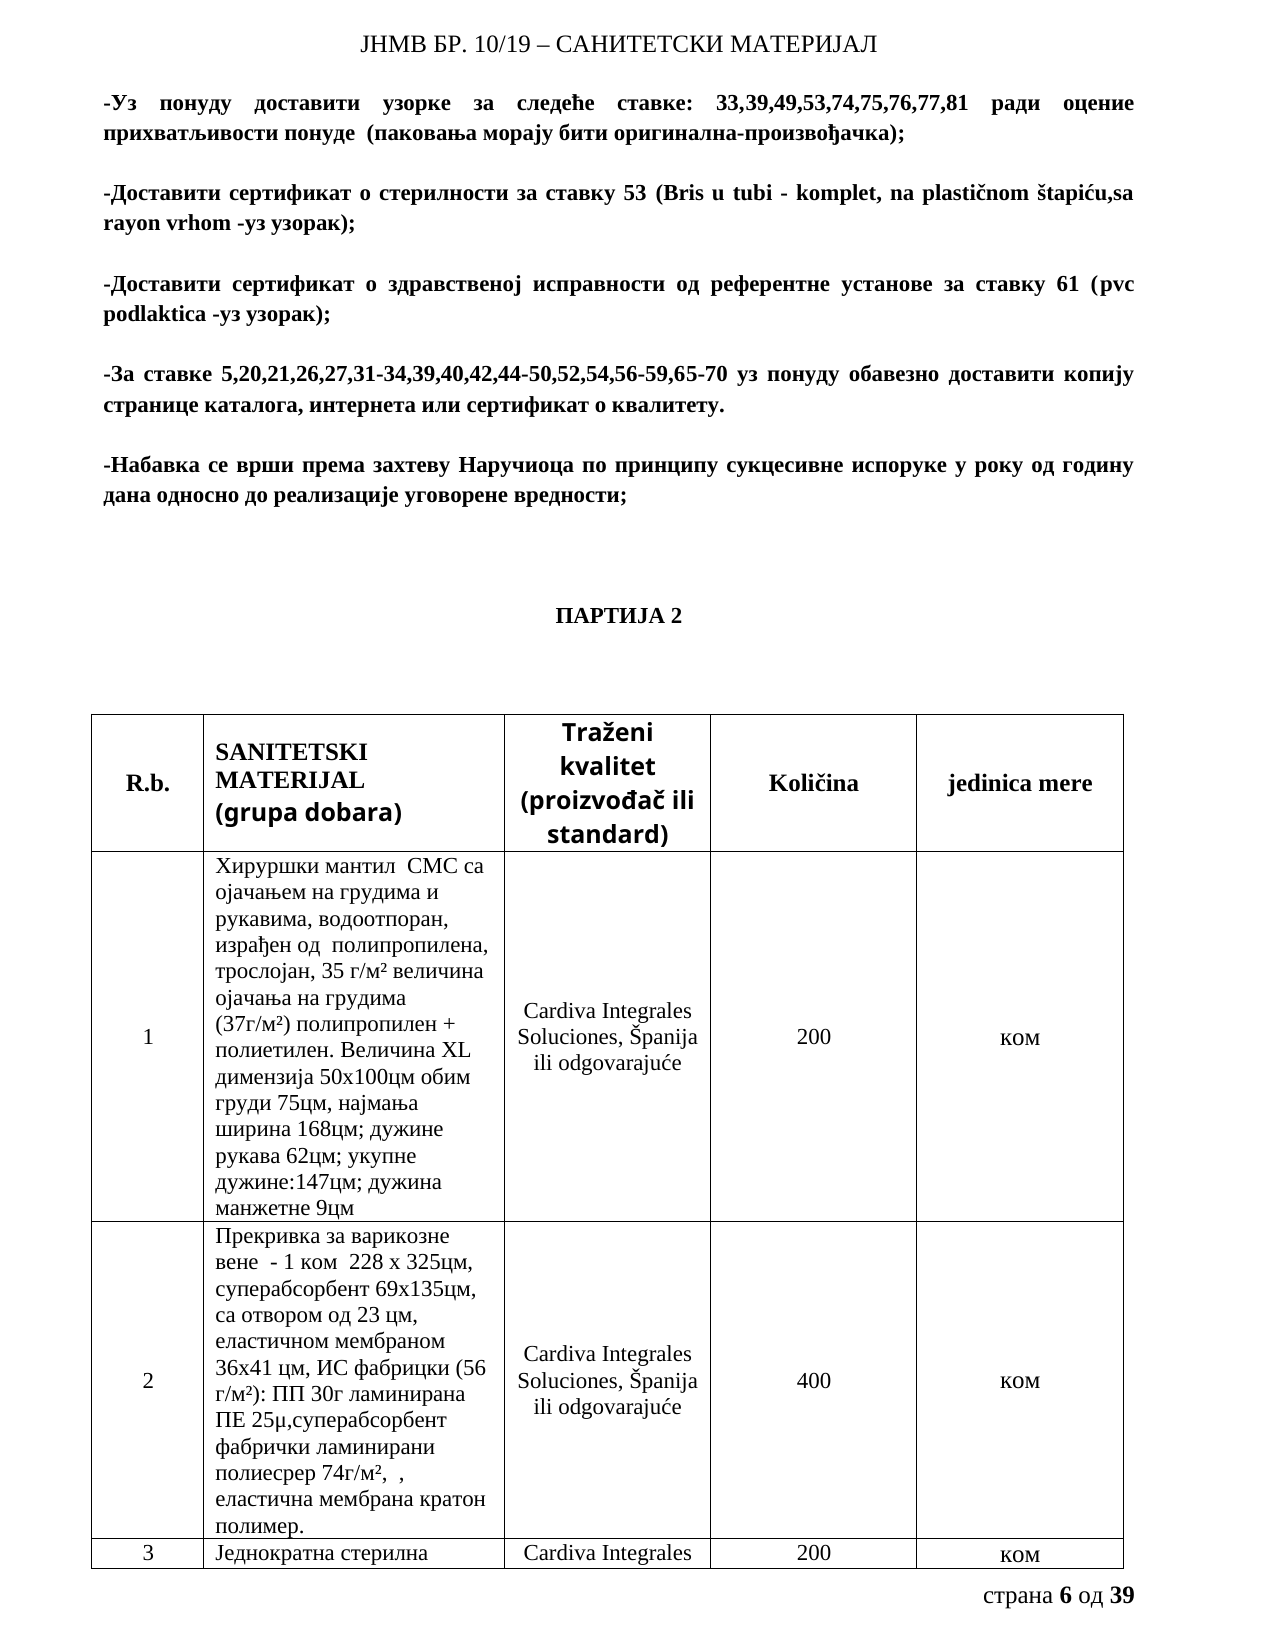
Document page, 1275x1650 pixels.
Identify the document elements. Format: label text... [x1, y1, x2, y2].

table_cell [204, 1539, 504, 1568]
list -Доставити сертификат о стерилности за ставку 53 (Bris u tubi - komplet, na plastičnom štapiću,sa rayon vrhom -уз узорак); [103, 179, 1134, 236]
table_cell 400 [711, 1222, 916, 1538]
table_cell 200 [711, 852, 916, 1221]
table_header Količina [711, 715, 916, 851]
list -За ставке 5,20,21,26,27,31-34,39,40,42,44-50,52,54,56-59,65-70 уз понуду обавезно доставити копију странице каталога, интернета или сертификат о квалитету. [103, 360, 1134, 417]
table_cell 1 [92, 852, 203, 1221]
table_header SANITETSKI MATERIJAL (grupa dobara) [204, 715, 504, 851]
table_header jedinica mere [917, 715, 1123, 851]
table_cell Прекривка за варикозне вене - 1 ком 228 x 325цм, суперабсорбент 69x135цм, са отвором од 23 цм, еластичном мембраном 36x41 цм, ИС фабрицки (56 г/м²): ПП 30г ламинирана ПЕ 25μ,суперабсорбент фабрички ламинирани полиесрер 74г/м², , еластична мембрана кратон полимер. [204, 1222, 504, 1538]
table_cell 3 [92, 1539, 203, 1568]
table_cell Cardiva Integrales Soluciones, Španija ili odgovarajuće [505, 852, 710, 1221]
table_cell ком [917, 1539, 1123, 1568]
table_cell ком [917, 852, 1123, 1221]
list -Уз понуду доставити узорке за следеће ставке: 33,39,49,53,74,75,76,77,81 ради оцение прихватљивости понуде (паковања морају бити оригинална-произвођачка); [103, 88, 1134, 145]
table_header Traženi kvalitet (proizvođač ili standard) [505, 715, 710, 851]
table_cell 200 [711, 1539, 916, 1568]
table_header R.b. [92, 715, 203, 851]
table_cell Хируршки мантил СМС са ојачањем на грудима и рукавима, водоотпоран, израђен од полипропилена, трослојан, 35 г/м² величина ојачања на грудима (37г/м²) полипропилен + полиетилен. Величина XL димензија 50x100цм обим груди 75цм, најмања ширина 168цм; дужине рукава 62цм; укупне дужине:147цм; дужина манжетне 9цм [204, 852, 504, 1221]
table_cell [505, 1222, 710, 1538]
table_cell 2 [92, 1222, 203, 1538]
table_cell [505, 1539, 710, 1568]
list -Доставити сертификат о здравственој исправности од референтне установе за ставку 61 (pvc podlaktica -уз узорак); [103, 270, 1134, 326]
list -Набавка се врши према захтеву Наручиоца по принципу сукцесивне испоруке у року од годину дана односно до реализације уговорене вредности; [103, 451, 1134, 508]
list ПАРТИЈА 2 [103, 602, 1134, 628]
table_cell ком [917, 1222, 1123, 1538]
